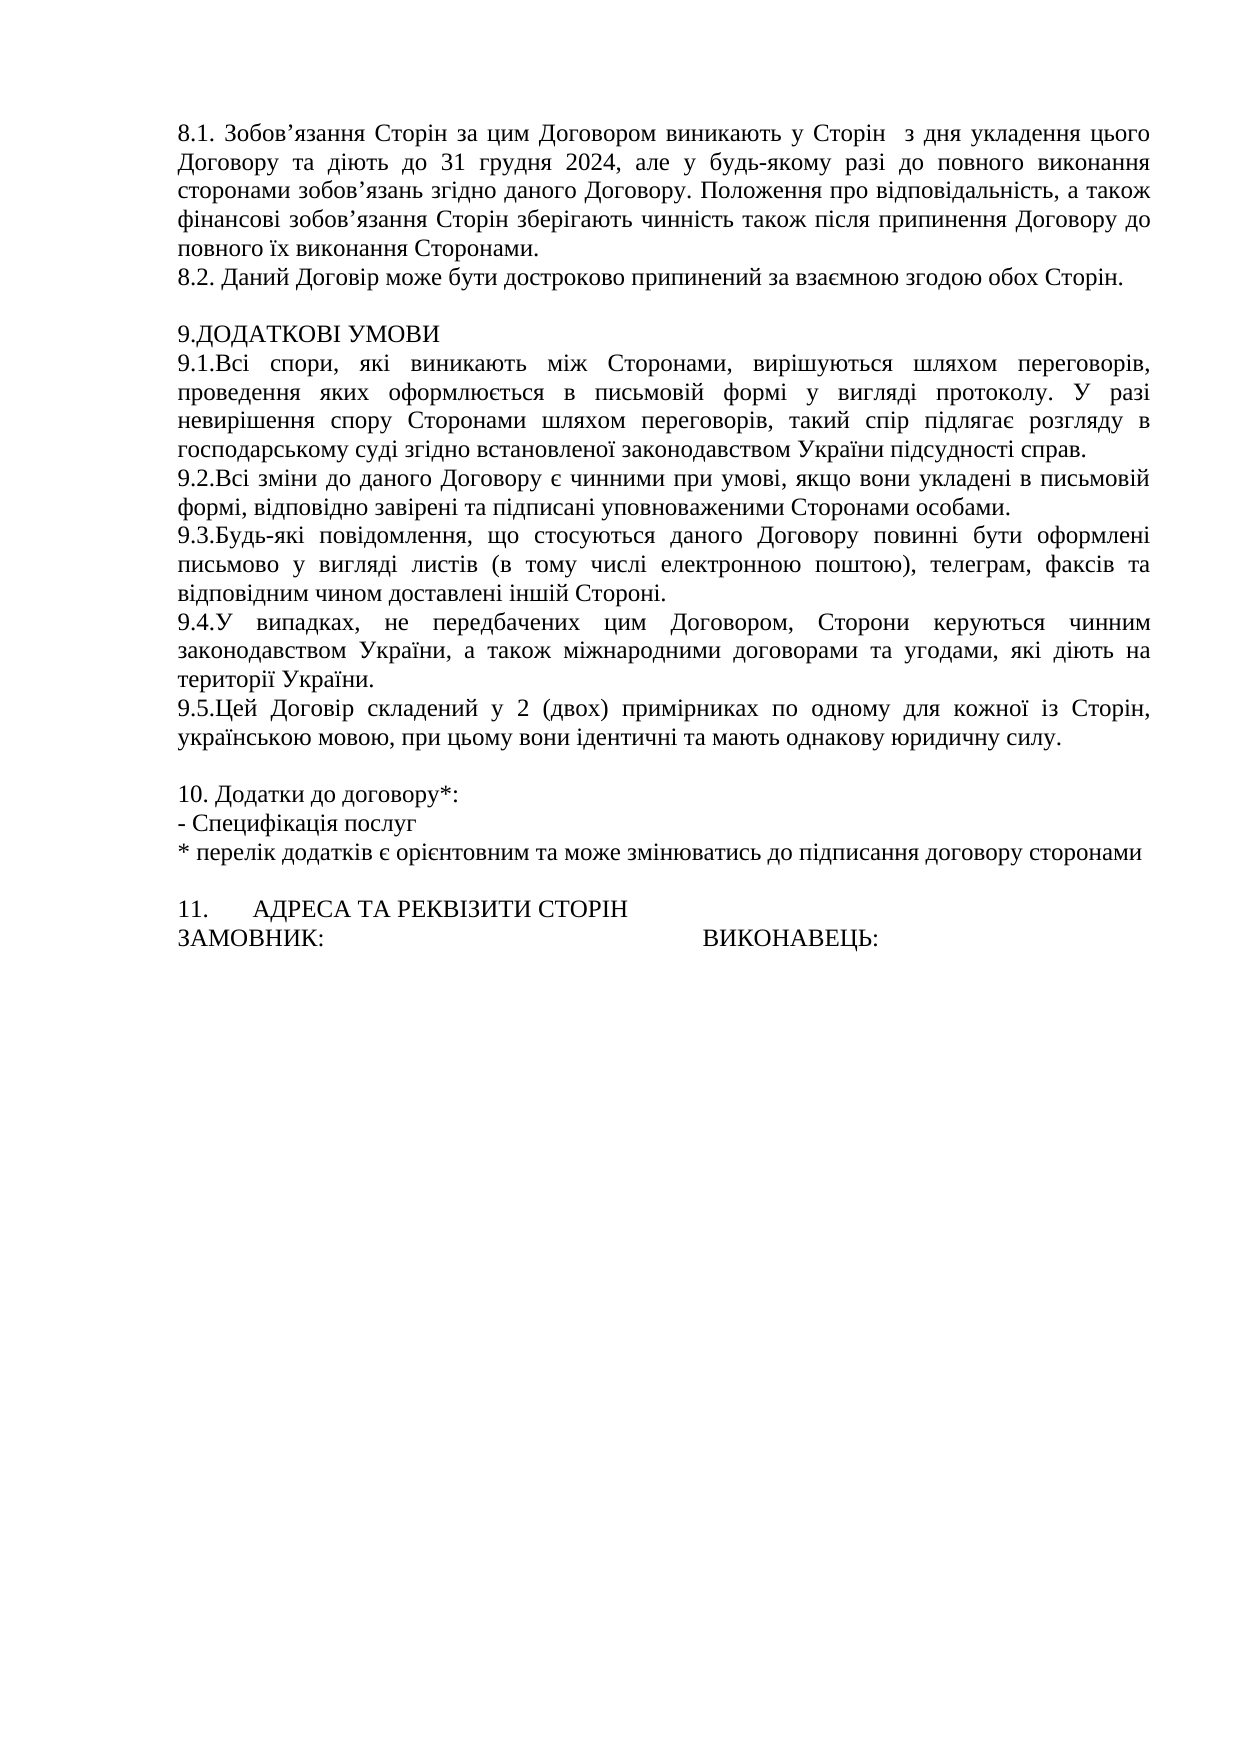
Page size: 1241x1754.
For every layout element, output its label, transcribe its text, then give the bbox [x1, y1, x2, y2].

text 9.ДОДАТКОВІ УМОВИ [177, 319, 1152, 348]
text ЗАМОВНИК: ВИКОНАВЕЦЬ: [177, 923, 1152, 952]
text 9.3.Будь-які повідомлення, що стосуються даного Договору повинні бути оформлені письмово у вигляді листів (в тому числі електронною поштою), телеграм, факсів та відповідним чином доставлені іншій Стороні. [177, 521, 1152, 607]
text 9.4.У випадках, не передбачених цим Договором, Сторони керуються чинним законодавством України, а також міжнародними договорами та угодами, які діють на території України. [177, 607, 1152, 693]
text 9.1.Всі спори, які виникають між Сторонами, вирішуються шляхом переговорів, проведення яких оформлюється в письмовій формі у вигляді протоколу. У разі невирішення спору Сторонами шляхом переговорів, такий спір підлягає розгляду в господарському суді згідно встановленої законодавством України підсудності справ. [177, 348, 1152, 463]
text 10. Додатки до договору*: [177, 779, 1152, 808]
text - Специфікація послуг [177, 808, 1152, 837]
text 8.2. Даний Договір може бути достроково припинений за взаємною згодою обох Сторін. [177, 262, 1152, 291]
text 11. АДРЕСА ТА РЕКВІЗИТИ СТОРІН [177, 894, 1152, 923]
text 9.2.Всі зміни до даного Договору є чинними при умові, якщо вони укладені в письмовій формі, відповідно завірені та підписані уповноваженими Сторонами особами. [177, 463, 1152, 521]
text 9.5.Цей Договір складений у 2 (двох) примірниках по одному для кожної із Сторін, українською мовою, при цьому вони ідентичні та мають однакову юридичну силу. [177, 693, 1152, 751]
text 8.1. Зобов’язання Сторін за цим Договором виникають у Сторін з дня укладення цього Договору та діють до 31 грудня 2024, але у будь-якому разі до повного виконання сторонами зобов’язань згідно даного Договору. Положення про відповідальність, а також фінансові зобов’язання Сторін зберігають чинність також після припинення Договору до повного їх виконання Сторонами. [177, 118, 1152, 262]
text * перелік додатків є орієнтовним та може змінюватись до підписання договору сторонами [177, 837, 1152, 866]
